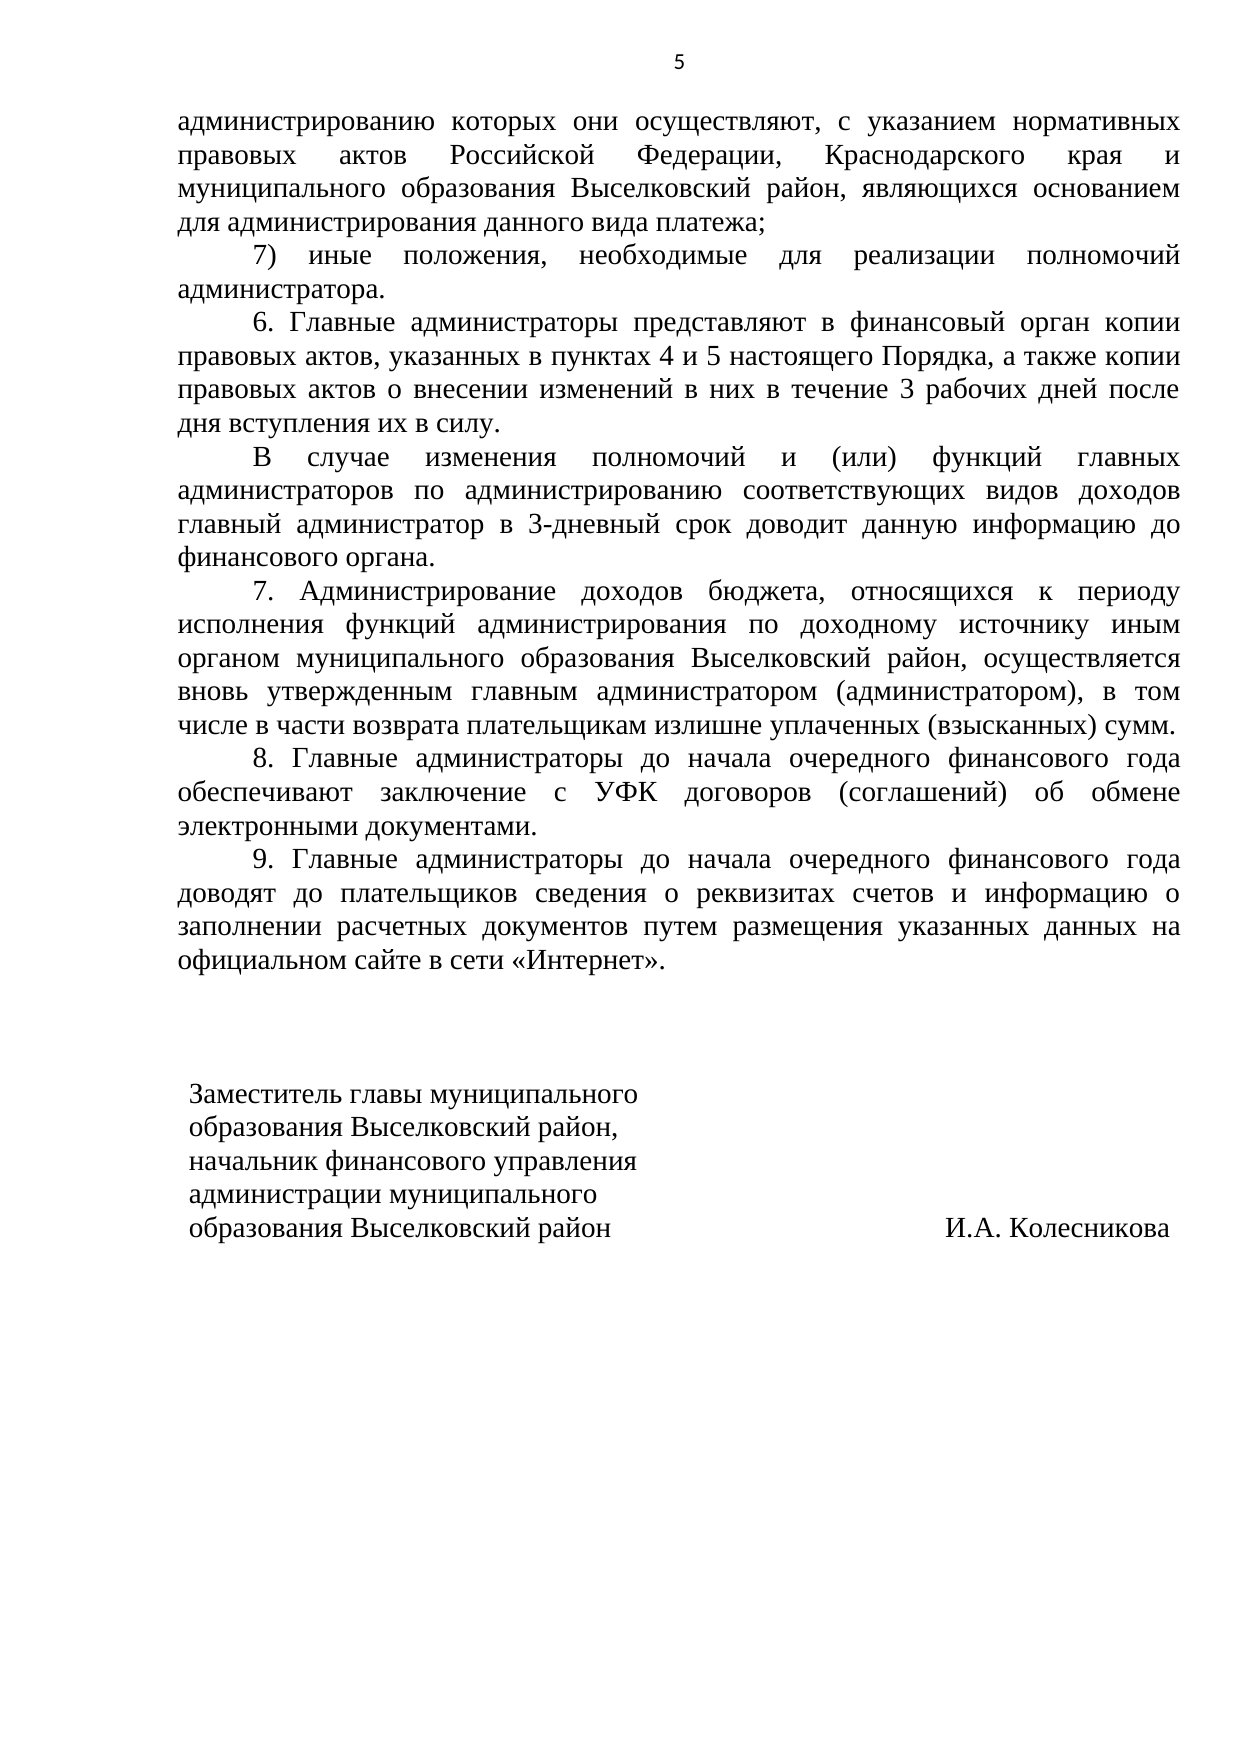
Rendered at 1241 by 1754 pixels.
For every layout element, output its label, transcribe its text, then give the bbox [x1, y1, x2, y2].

text 8. Главные администраторы до начала очередного финансового года обеспечивают заключение с УФК договоров (соглашений) об обмене электронными документами. [177, 741, 1181, 841]
text В случае изменения полномочий и (или) функций главных администраторов по администрированию соответствующих видов доходов главный администратор в 3-дневный срок доводит данную информацию до финансового органа. [177, 439, 1181, 573]
table_header И.А. Колесникова [846, 1076, 1181, 1311]
text 7) иные положения, необходимые для реализации полномочий администратора. [177, 237, 1181, 304]
text 9. Главные администраторы до начала очередного финансового года доводят до плательщиков сведения о реквизитах счетов и информацию о заполнении расчетных документов путем размещения указанных данных на официальном сайте в сети «Интернет». [177, 841, 1181, 975]
table_header Заместитель главы муниципального образования Выселковский район, начальник финансового управления администрации муниципального образования Выселковский район [177, 1076, 846, 1311]
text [177, 103, 1181, 237]
text 6. Главные администраторы представляют в финансовый орган копии правовых актов, указанных в пунктах 4 и 5 настоящего Порядка, а также копии правовых актов о внесении изменений в них в течение 3 рабочих дней после дня вступления их в силу. [177, 304, 1181, 439]
text 7. Администрирование доходов бюджета, относящихся к периоду исполнения функций администрирования по доходному источнику иным органом муниципального образования Выселковский район, осуществляется вновь утвержденным главным администратором (администратором), в том числе в части возврата плательщикам излишне уплаченных (взысканных) сумм. [177, 573, 1181, 741]
